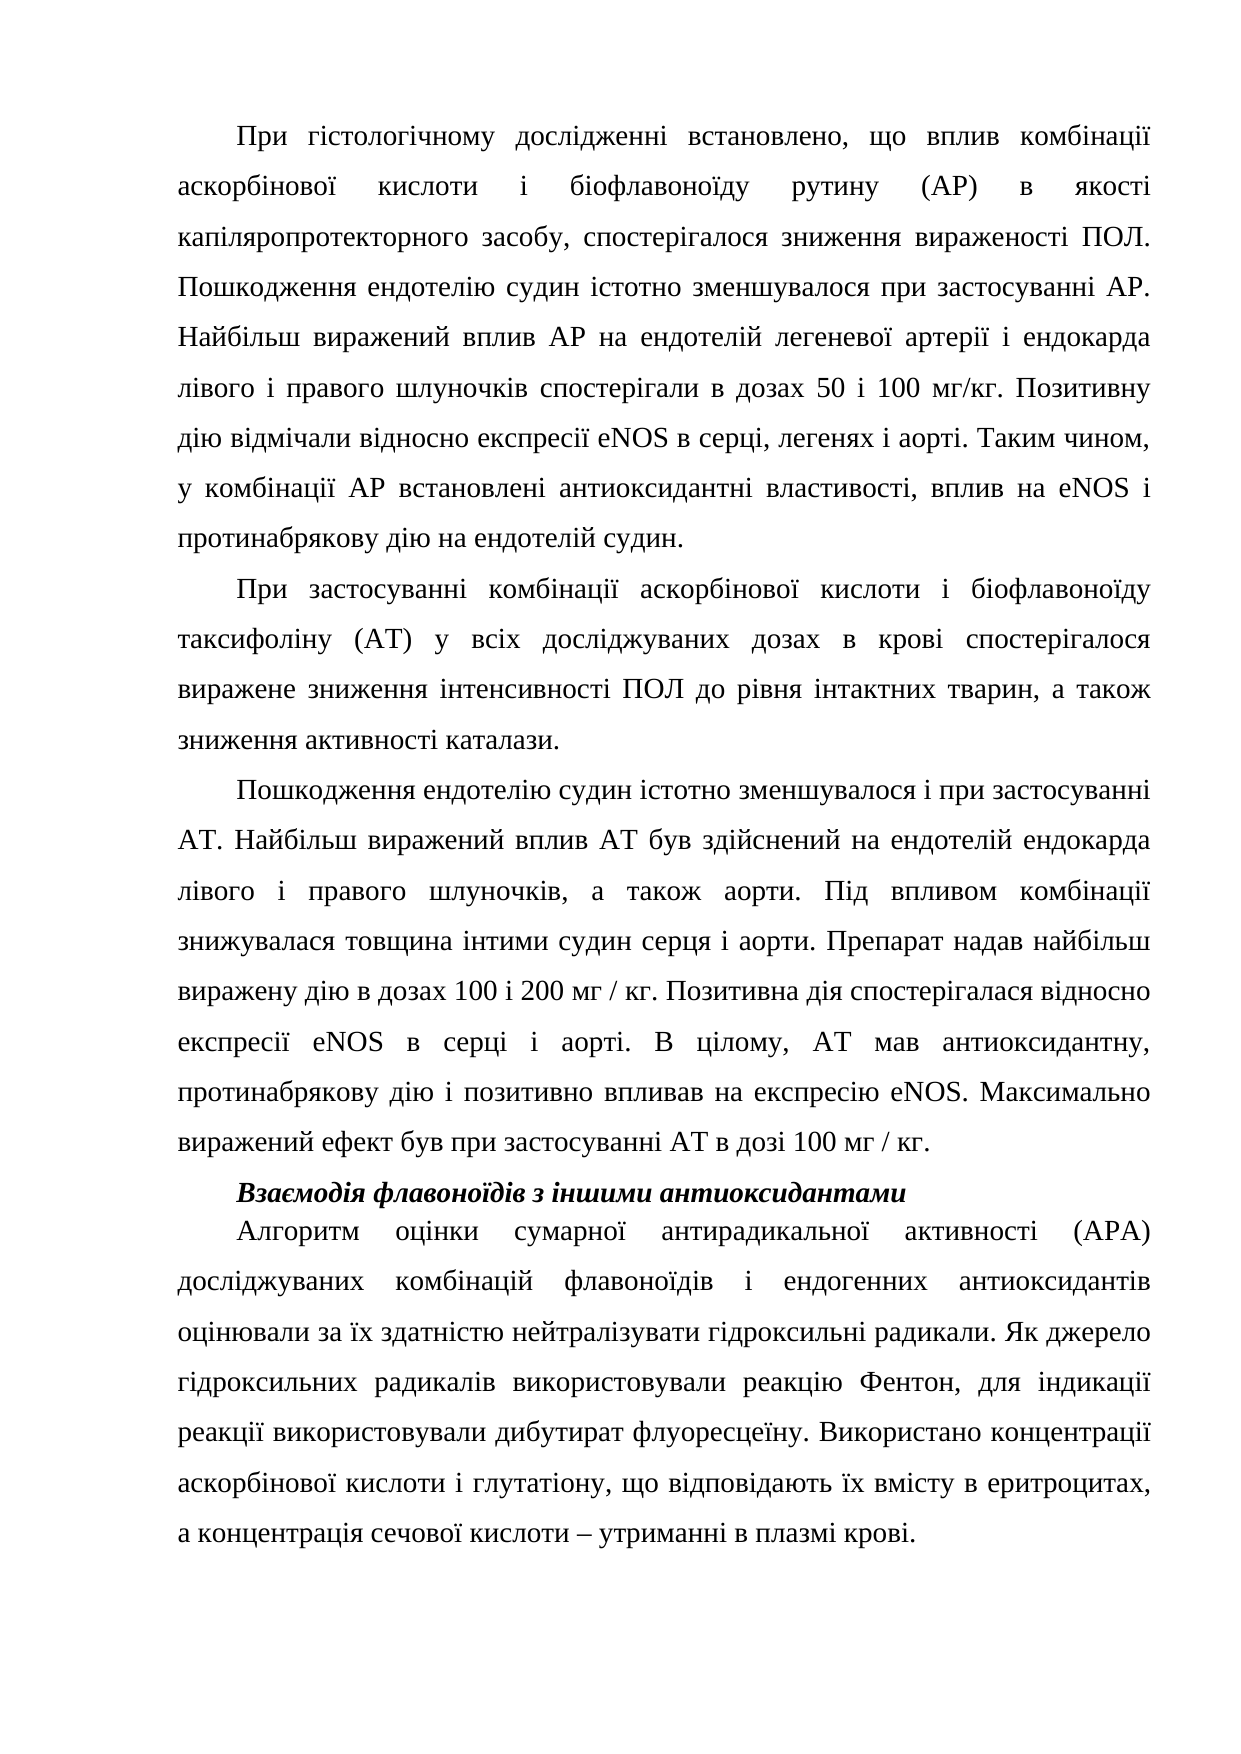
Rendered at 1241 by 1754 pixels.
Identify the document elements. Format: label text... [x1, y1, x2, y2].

text При застосуванні комбінації аскорбінової кислоти і біофлавоноїду таксифоліну (АТ) у всіх досліджуваних дозах в крові спостерігалося виражене зниження інтенсивності ПОЛ до рівня інтактних тварин, а також зниження активності каталази. [177, 571, 1152, 755]
text Пошкодження ендотелію судин істотно зменшувалося і при застосуванні AT. Найбільш виражений вплив AT був здійснений на ендотелій ендокарда лівого і правого шлуночків, а також аорти. Під впливом комбінації знижувалася товщина інтими судин серця і аорти. Препарат надав найбільш виражену дію в дозах 100 і 200 мг / кг. Позитивна дія спостерігалася відносно експресії eNOS в серці і аорті. В цілому, AT мав антиоксидантну, протинабрякову дію і позитивно впливав на експресію eNOS. Максимально виражений ефект був при застосуванні AT в дозі 100 мг / кг. [177, 772, 1152, 1158]
text Взаємодія флавоноїдів з іншими антиоксидантами [177, 1175, 1152, 1208]
text Алгоритм оцінки сумарної антирадикальної активності (АРА) досліджуваних комбінацій флавоноїдів і ендогенних антиоксидантів оцінювали за їх здатністю нейтралізувати гідроксильні радикали. Як джерело гідроксильних радикалів використовували реакцію Фентон, для індикації реакції використовували дибутират флуоресцеїну. Використано концентрації аскорбінової кислоти і глутатіону, що відповідають їх вмісту в еритроцитах, а концентрація сечової кислоти – утриманні в плазмі крові. [177, 1213, 1152, 1549]
text При гістологічному дослідженні встановлено, що вплив комбінації аскорбінової кислоти і біофлавоноїду рутину (АР) в якості капіляропротекторного засобу, спостерігалося зниження вираженості ПОЛ. Пошкодження ендотелію судин істотно зменшувалося при застосуванні АР. Найбільш виражений вплив АР на ендотелій легеневої артерії і ендокарда лівого і правого шлуночків спостерігали в дозах 50 і 100 мг/кг. Позитивну дію відмічали відносно експресії eNOS в серці, легенях і аорті. Таким чином, у комбінації АР встановлені антиоксидантні властивості, вплив на eNOS і протинабрякову дію на ендотелій судин. [177, 118, 1152, 554]
